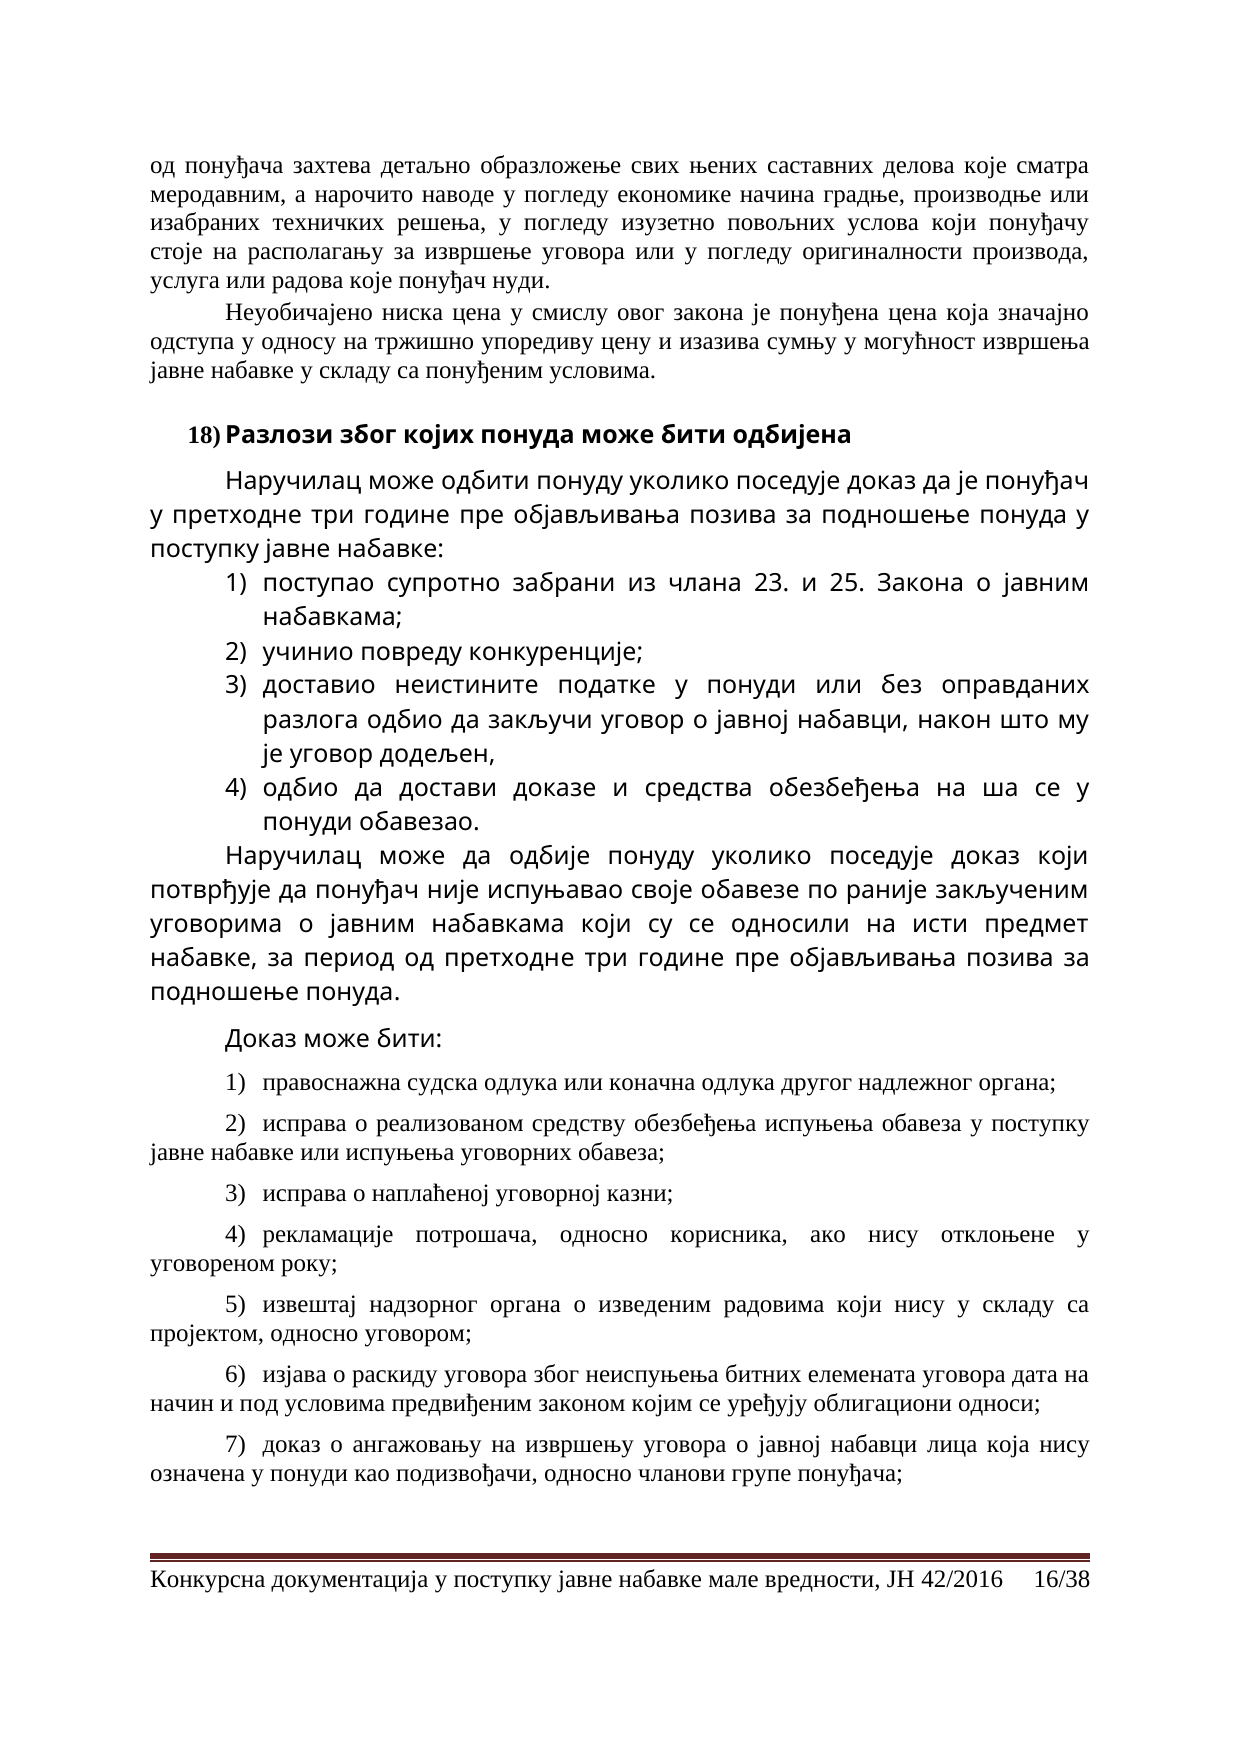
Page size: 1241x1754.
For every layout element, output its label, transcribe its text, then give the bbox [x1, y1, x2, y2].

list рекламације потрошача, односно корисника, ако нису отклоњене у уговореном року; [150, 1219, 1090, 1277]
list доставио неистините податке у понуди или без оправданих разлога одбио да закључи уговор о јавној набавци, након што му је уговор додељен, [225, 667, 1090, 769]
list изјава о раскиду уговора због неиспуњења битних елемената уговора дата на начин и под условима предвиђеним законом којим се уређују облигациони односи; [150, 1359, 1090, 1417]
list одбио да достави доказе и средства обезбеђења на ша се у понуди обавезао. [225, 769, 1090, 837]
list Разлози због којих понуда може бити одбијена [187, 416, 1090, 450]
list правоснажна судска одлука или коначна одлука другог надлежног органа; [150, 1067, 1090, 1096]
list доказ о ангажовању на извршењу уговора о јавној набавци лица која нису означена у понуди као подизвођачи, односно чланови групе понуђача; [150, 1429, 1090, 1487]
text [150, 150, 1090, 294]
list исправа о наплаћеној уговорној казни; [150, 1178, 1090, 1207]
list исправа о реализованом средству обезбеђења испуњења обавеза у поступку јавне набавке или испуњења уговорних обавеза; [150, 1108, 1090, 1166]
text Неуобичајено ниска цена у смислу овог закона је понуђена цена која значајно одступа у односу на тржишно упоредиву цену и изазива сумњу у могућност извршења јавне набавке у складу са понуђеним условима. [150, 297, 1090, 384]
list поступао супротно забрани из члана 23. и 25. Закона о јавним набавкама; [225, 565, 1090, 633]
text Наручилац може одбити понуду уколико поседује доказ да је понуђач у претходне три године пре објављивања позива за подношење понуда у поступку јавне набавке: [150, 463, 1090, 565]
text Доказ може бити: [150, 1020, 1090, 1054]
list учинио повреду конкуренције; [225, 633, 1090, 667]
text Наручилац може да одбије понуду уколико поседује доказ који потврђује да понуђач није испуњавао своје обавезе по раније закљученим уговорима о јавним набавкама који су се односили на исти предмет набавке, за период од претходне три године пре објављивања позива за подношење понуда. [150, 837, 1090, 1008]
list извештај надзорног органа о изведеним радовима који нису у складу са пројектом, односно уговором; [150, 1289, 1090, 1347]
